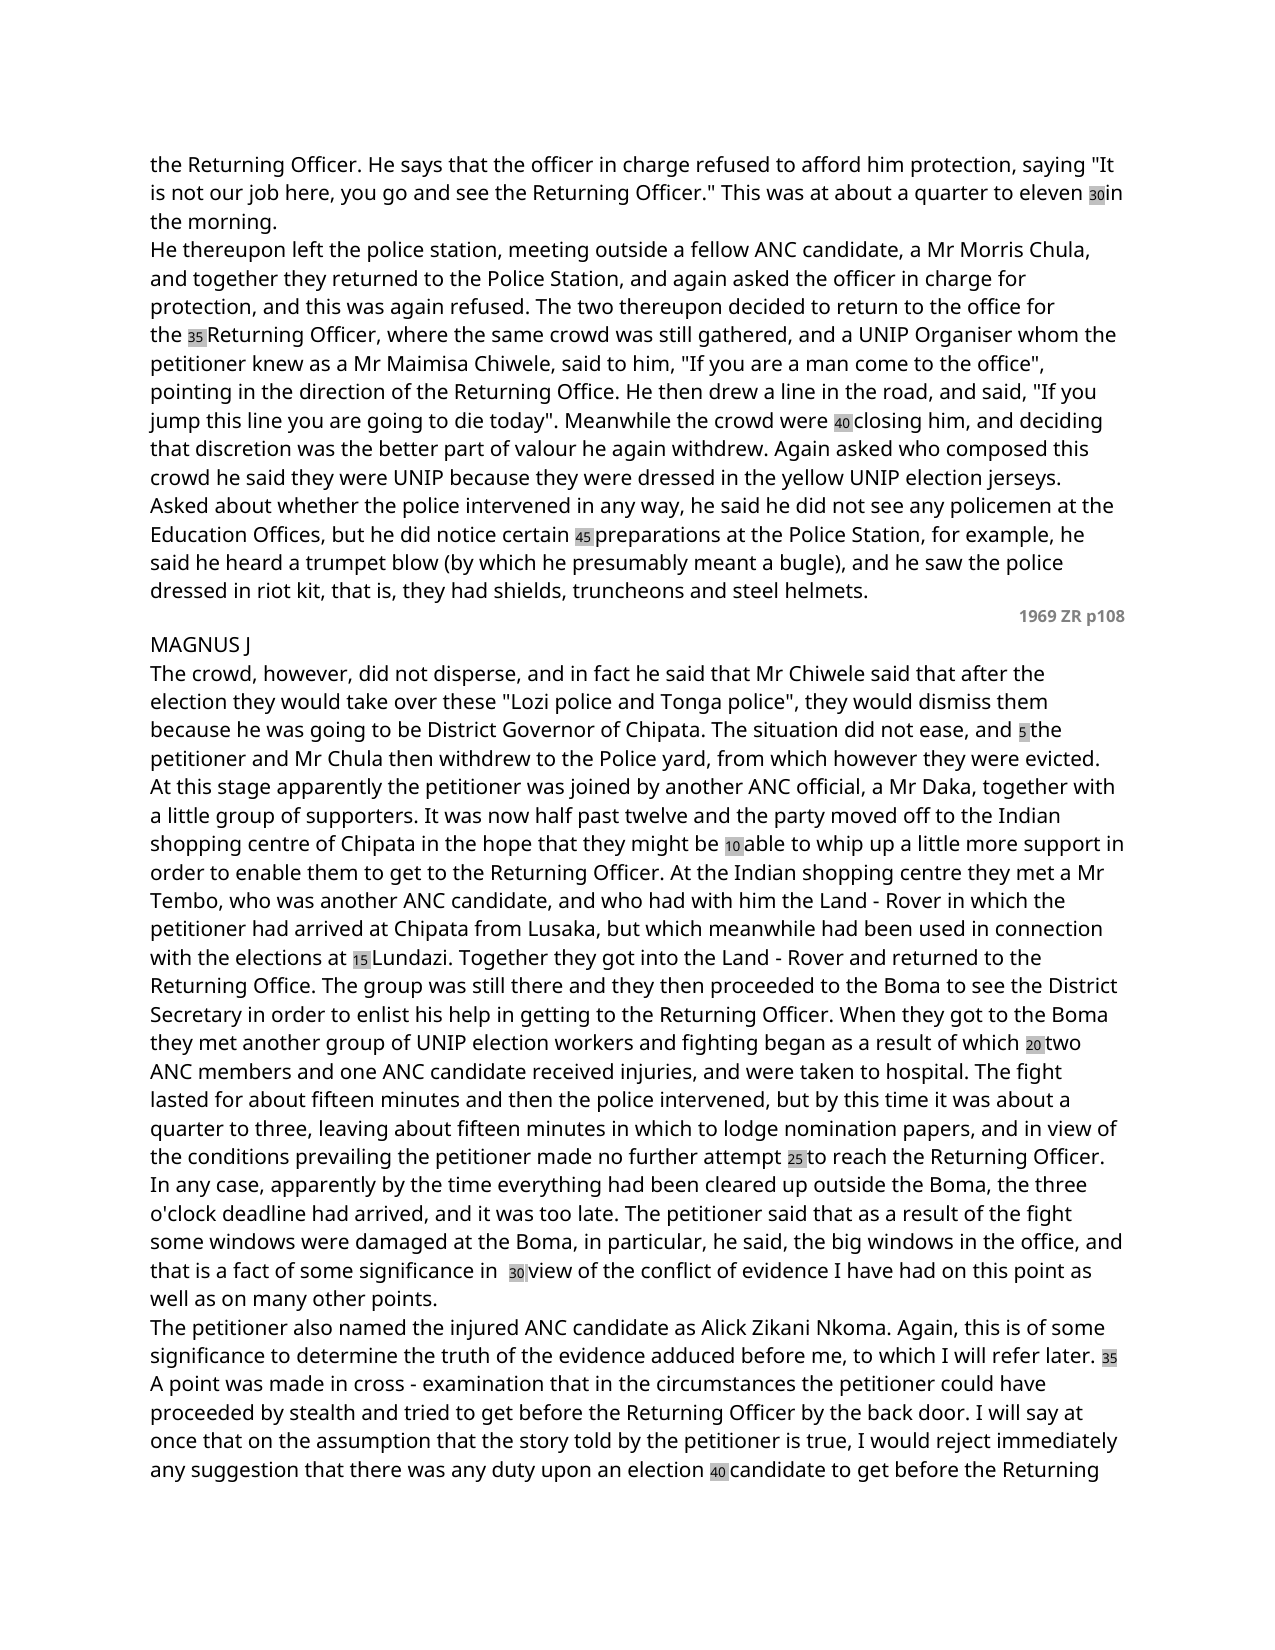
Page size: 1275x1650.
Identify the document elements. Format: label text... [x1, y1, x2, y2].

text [150, 1369, 1125, 1483]
text 1969 ZR p108 [150, 605, 1125, 628]
text MAGNUS J [150, 630, 1125, 659]
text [150, 150, 1125, 235]
text The petitioner also named the injured ANC candidate as Alick Zikani Nkoma. Again, this is of some significance to determine the truth of the evidence adduced before me, to which I will refer later. 35 [150, 1313, 1125, 1369]
text He thereupon left the police station, meeting outside a fellow ANC candidate, a Mr Morris Chula, and together they returned to the Police Station, and again asked the officer in charge for protection, and this was again refused. The two thereupon decided to return to the office for the 35 Returning Officer, where the same crowd was still gathered, and a UNIP Organiser whom the petitioner knew as a Mr Maimisa Chiwele, said to him, "If you are a man come to the office", pointing in the direction of the Returning Office. He then drew a line in the road, and said, "If you jump this line you are going to die today". Meanwhile the crowd were 40 closing him, and deciding that discretion was the better part of valour he again withdrew. Again asked who composed this crowd he said they were UNIP because they were dressed in the yellow UNIP election jerseys. Asked about whether the police intervened in any way, he said he did not see any policemen at the Education Offices, but he did notice certain 45 preparations at the Police Station, for example, he said he heard a trumpet blow (by which he presumably meant a bugle), and he saw the police dressed in riot kit, that is, they had shields, truncheons and steel helmets. [150, 235, 1125, 605]
text The crowd, however, did not disperse, and in fact he said that Mr Chiwele said that after the election they would take over these "Lozi police and Tonga police", they would dismiss them because he was going to be District Governor of Chipata. The situation did not ease, and 5 the petitioner and Mr Chula then withdrew to the Police yard, from which however they were evicted. At this stage apparently the petitioner was joined by another ANC official, a Mr Daka, together with a little group of supporters. It was now half past twelve and the party moved off to the Indian shopping centre of Chipata in the hope that they might be 10 able to whip up a little more support in order to enable them to get to the Returning Officer. At the Indian shopping centre they met a Mr Tembo, who was another ANC candidate, and who had with him the Land - Rover in which the petitioner had arrived at Chipata from Lusaka, but which meanwhile had been used in connection with the elections at 15 Lundazi. Together they got into the Land - Rover and returned to the Returning Office. The group was still there and they then proceeded to the Boma to see the District Secretary in order to enlist his help in getting to the Returning Officer. When they got to the Boma they met another group of UNIP election workers and fighting began as a result of which 20 two ANC members and one ANC candidate received injuries, and were taken to hospital. The fight lasted for about fifteen minutes and then the police intervened, but by this time it was about a quarter to three, leaving about fifteen minutes in which to lodge nomination papers, and in view of the conditions prevailing the petitioner made no further attempt 25 to reach the Returning Officer. In any case, apparently by the time everything had been cleared up outside the Boma, the three o'clock deadline had arrived, and it was too late. The petitioner said that as a result of the fight some windows were damaged at the Boma, in particular, he said, the big windows in the office, and that is a fact of some significance in 30 view of the conflict of evidence I have had on this point as well as on many other points. [150, 659, 1125, 1313]
